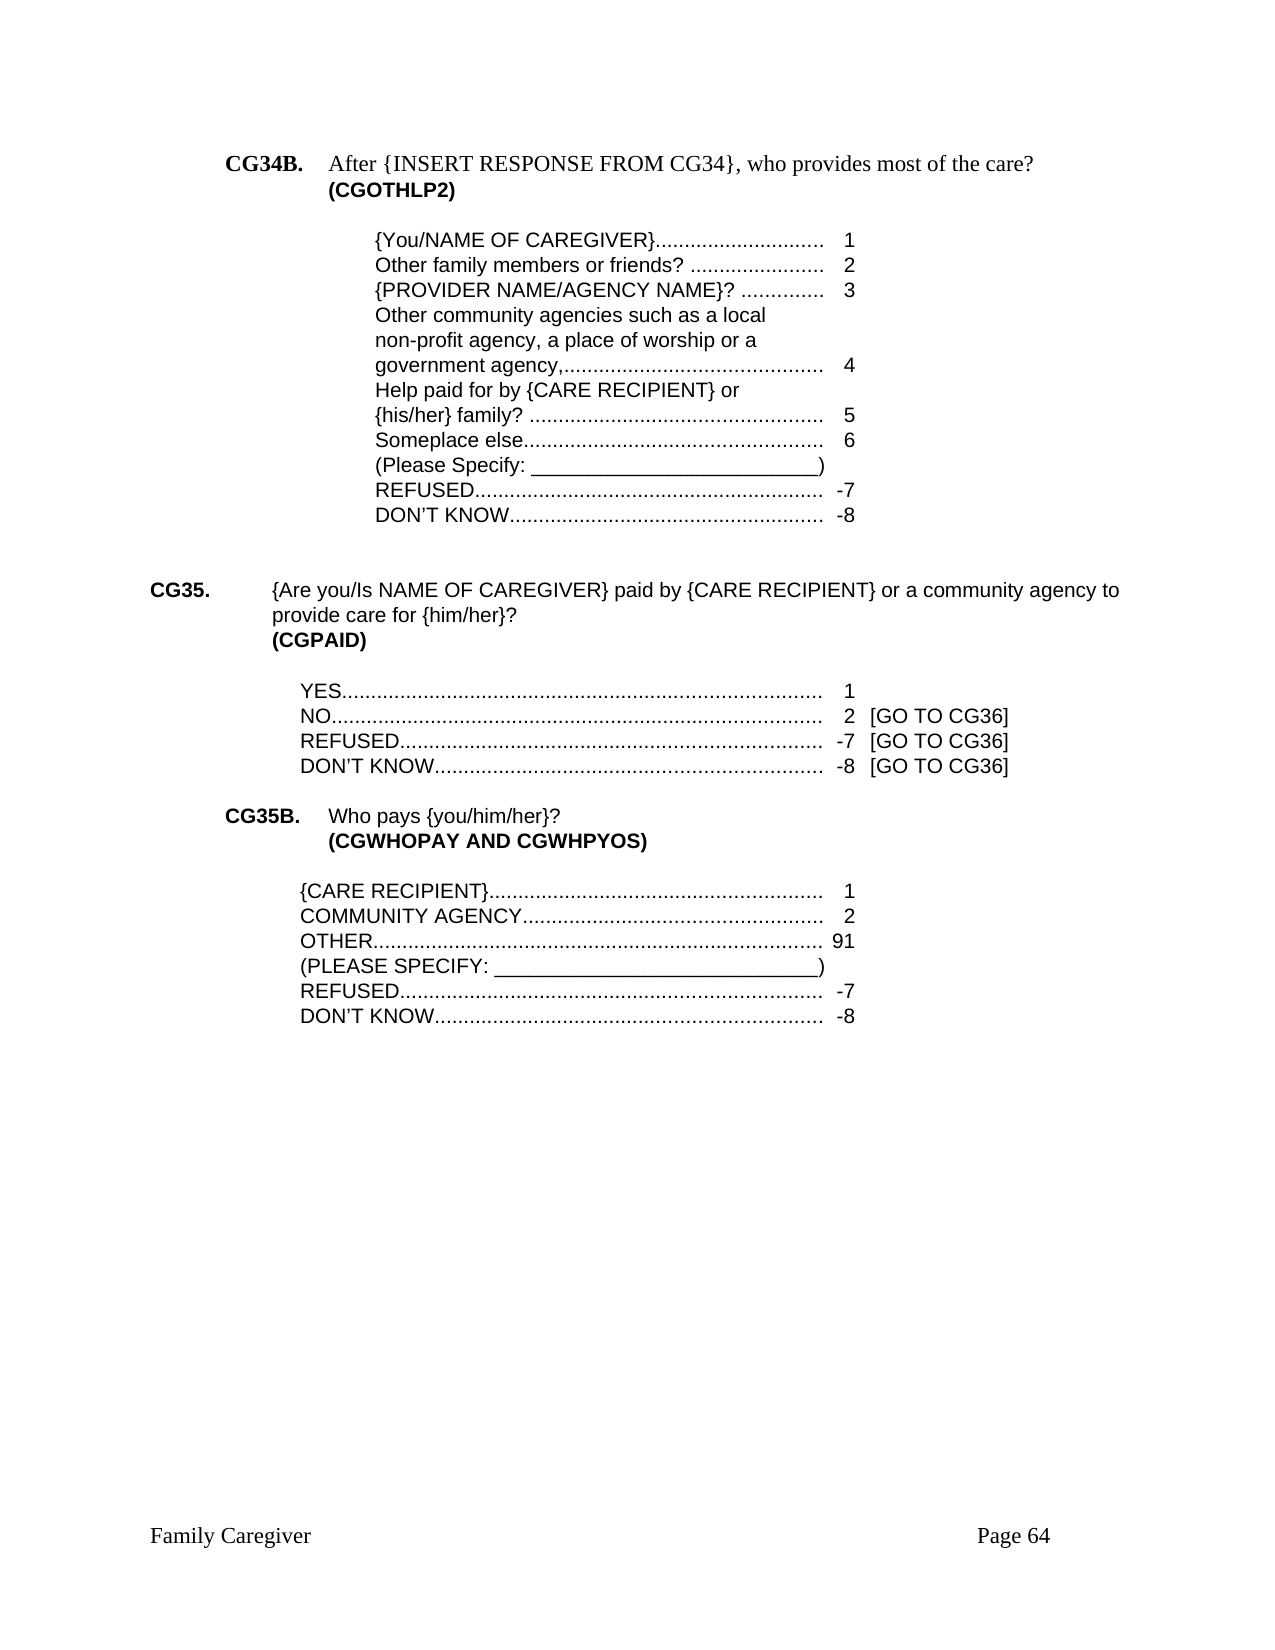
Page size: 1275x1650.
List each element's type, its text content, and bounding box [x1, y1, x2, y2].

text {PROVIDER NAME/AGENCY NAME}? 3 [375, 276, 787, 301]
text Other family members or friends? 2 [375, 251, 787, 276]
text REFUSED -7 [375, 476, 787, 501]
text CG35. {Are you/Is NAME OF CAREGIVER} paid by {CARE RECIPIENT} or a community agency to provide care for {him/her}? [150, 576, 1125, 626]
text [225, 150, 1125, 176]
text CG35B. Who pays {you/him/her}? [225, 803, 1125, 828]
text Other community agencies such as a local non-profit agency, a place of worship or a government agency, 4 [375, 301, 787, 376]
text (Please Specify: ) [375, 451, 787, 476]
text (Please Specify: ) [300, 953, 787, 978]
text (CGWHOPAY AND CGWHPYOS) [225, 828, 1125, 853]
text (CGOTHLP2) [225, 176, 1125, 201]
text DON’T KNOW -8 [GO TO CG36] [300, 753, 787, 778]
text COMMUNITY AGENCY 2 [300, 903, 787, 928]
text NO 2 [GO TO CG36] [300, 703, 787, 728]
text DON’T KNOW -8 [375, 501, 787, 526]
text REFUSED -7 [GO TO CG36] [300, 728, 787, 753]
text OTHER 91 [300, 928, 787, 953]
text (CGPAID) [150, 626, 1125, 651]
text REFUSED -7 [300, 978, 787, 1003]
text YES 1 [300, 678, 787, 703]
text {You/NAME OF CAREGIVER} 1 [375, 226, 787, 251]
text Help paid for by {CARE RECIPIENT} or {his/her} family? 5 [375, 376, 787, 426]
text DON’T KNOW -8 [300, 1003, 787, 1028]
text Someplace else 6 [375, 426, 787, 451]
text {CARE RECIPIENT} 1 [300, 878, 787, 903]
